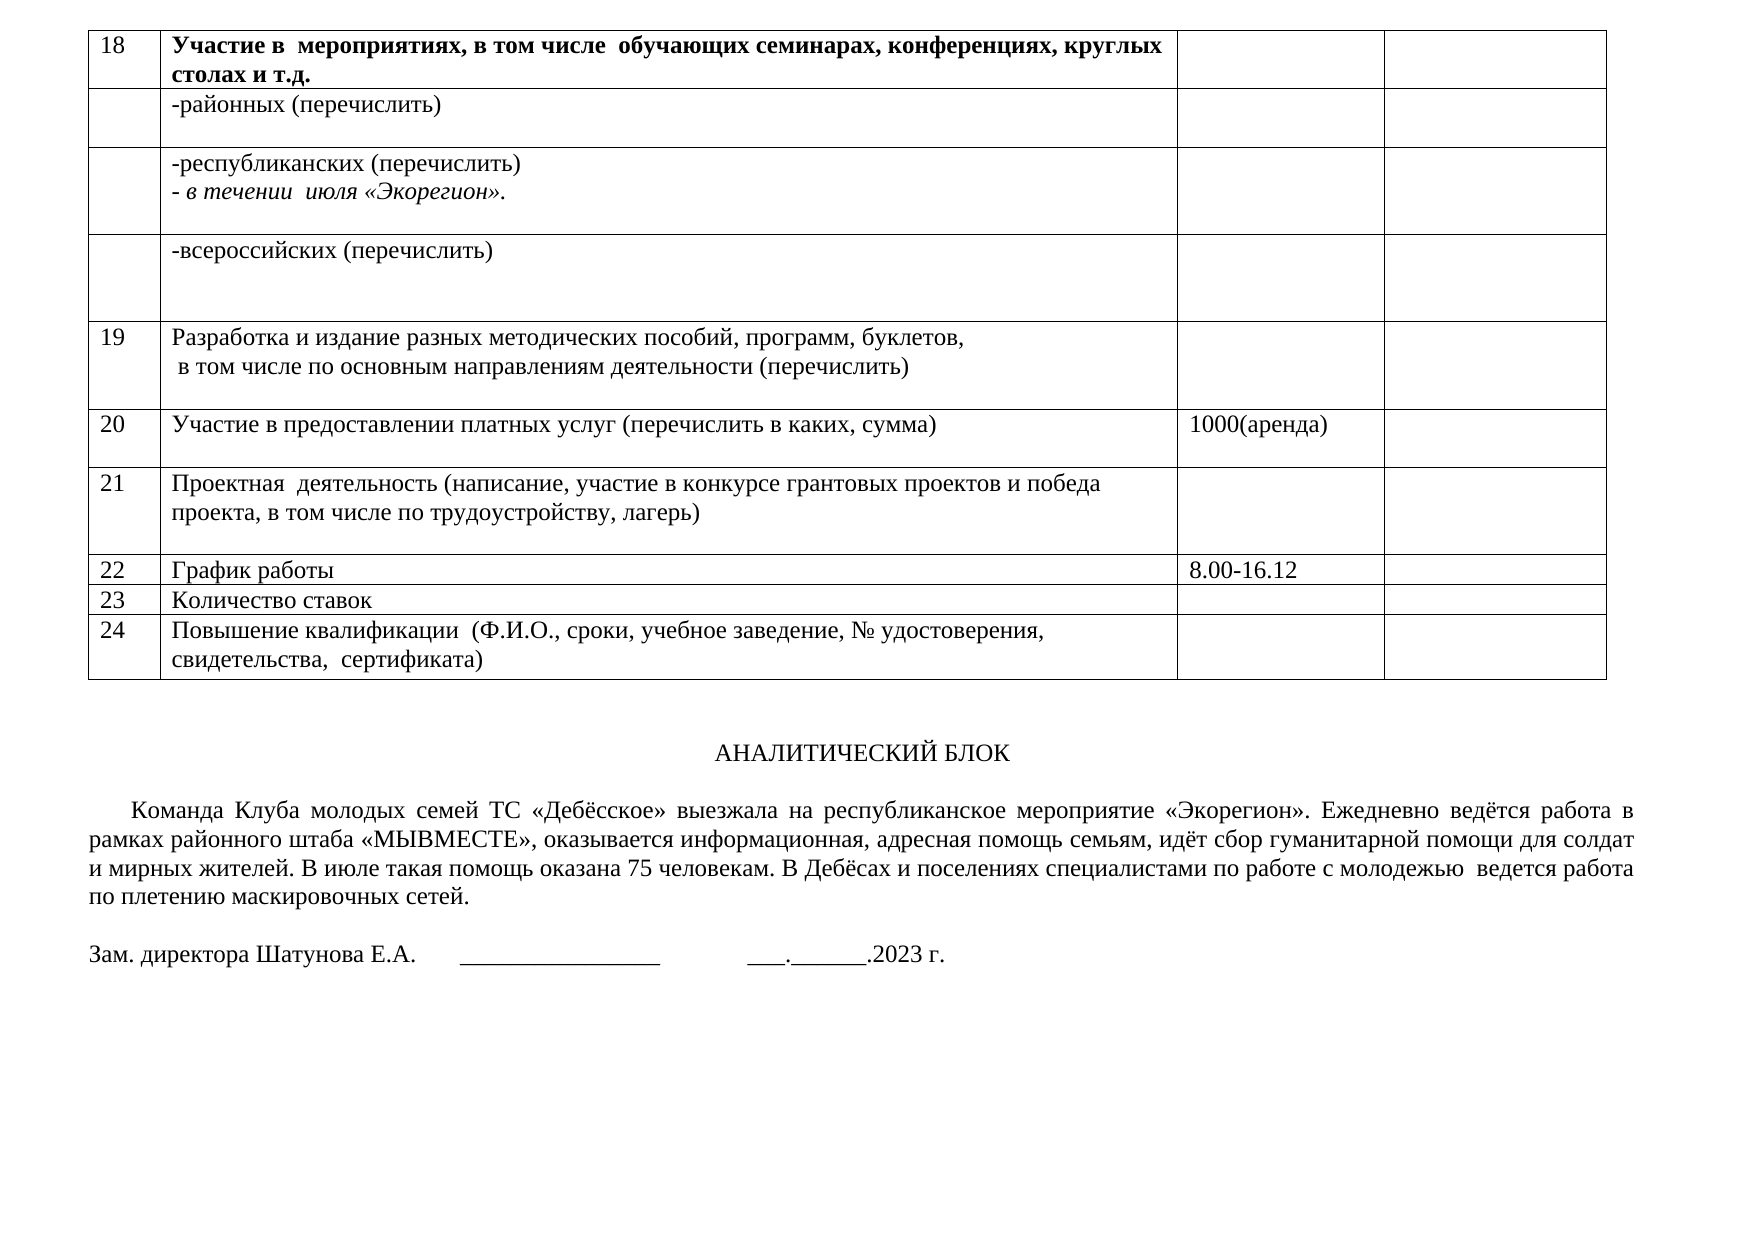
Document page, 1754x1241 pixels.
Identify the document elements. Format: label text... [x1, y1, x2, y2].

table_cell Участие в мероприятиях, в том числе обучающих семинарах, конференциях, круглых столах и т.д. [161, 31, 1177, 88]
table_cell [1385, 615, 1606, 679]
table_cell -районных (перечислить) [161, 89, 1177, 147]
table_cell 18 [89, 31, 160, 88]
table_cell 20 [89, 410, 160, 467]
table_cell [1178, 322, 1384, 408]
table_cell [1385, 468, 1606, 554]
table_cell 21 [89, 468, 160, 554]
table_cell 8.00-16.12 [1178, 555, 1384, 584]
table_cell Повышение квалификации (Ф.И.О., сроки, учебное заведение, № удостоверения, свидетельства, сертификата) [161, 615, 1177, 679]
table_cell [89, 89, 160, 147]
text АНАЛИТИЧЕСКИЙ БЛОК [89, 738, 1636, 766]
table_cell [1178, 148, 1384, 234]
table_cell [1178, 235, 1384, 321]
table_cell [1385, 235, 1606, 321]
table_cell [1178, 468, 1384, 554]
table_cell [1178, 31, 1384, 88]
table_cell 23 [89, 585, 160, 614]
table_cell [1385, 148, 1606, 234]
table_cell [89, 235, 160, 321]
table_cell [1385, 322, 1606, 408]
table_cell [1385, 555, 1606, 584]
table_cell [1385, 585, 1606, 614]
table_cell [89, 148, 160, 234]
table_cell -всероссийских (перечислить) [161, 235, 1177, 321]
table_cell 24 [89, 615, 160, 679]
table_cell Участие в предоставлении платных услуг (перечислить в каких, сумма) [161, 410, 1177, 467]
text Команда Клуба молодых семей ТС «Дебёсское» выезжала на республиканское мероприятие «Экорегион». Ежедневно ведётся работа в рамках районного штаба «МЫВМЕСТЕ», оказывается информационная, адресная помощь семьям, идёт сбор гуманитарной помощи для солдат и мирных жителей. В июле такая помощь оказана 75 человекам. В Дебёсах и поселениях специалистами по работе с молодежью ведется работа по плетению маскировочных сетей. [89, 795, 1636, 910]
table_cell Разработка и издание разных методических пособий, программ, буклетов, в том числе по основным направлениям деятельности (перечислить) [161, 322, 1177, 408]
table_cell [1385, 410, 1606, 467]
table_cell 1000(аренда) [1178, 410, 1384, 467]
table_cell [1385, 89, 1606, 147]
table_cell Количество ставок [161, 585, 1177, 614]
table_cell 19 [89, 322, 160, 408]
table_cell -республиканских (перечислить) - в течении июля «Экорегион». [161, 148, 1177, 234]
text Зам. директора Шатунова Е.А. ________________ ___.______.2023 г. [89, 939, 1636, 968]
table_cell График работы [161, 555, 1177, 584]
table_cell [1178, 585, 1384, 614]
table_cell 22 [89, 555, 160, 584]
table_cell [1178, 89, 1384, 147]
table_cell [1178, 615, 1384, 679]
table_cell Проектная деятельность (написание, участие в конкурсе грантовых проектов и победа проекта, в том числе по трудоустройству, лагерь) [161, 468, 1177, 554]
table_cell [1385, 31, 1606, 88]
